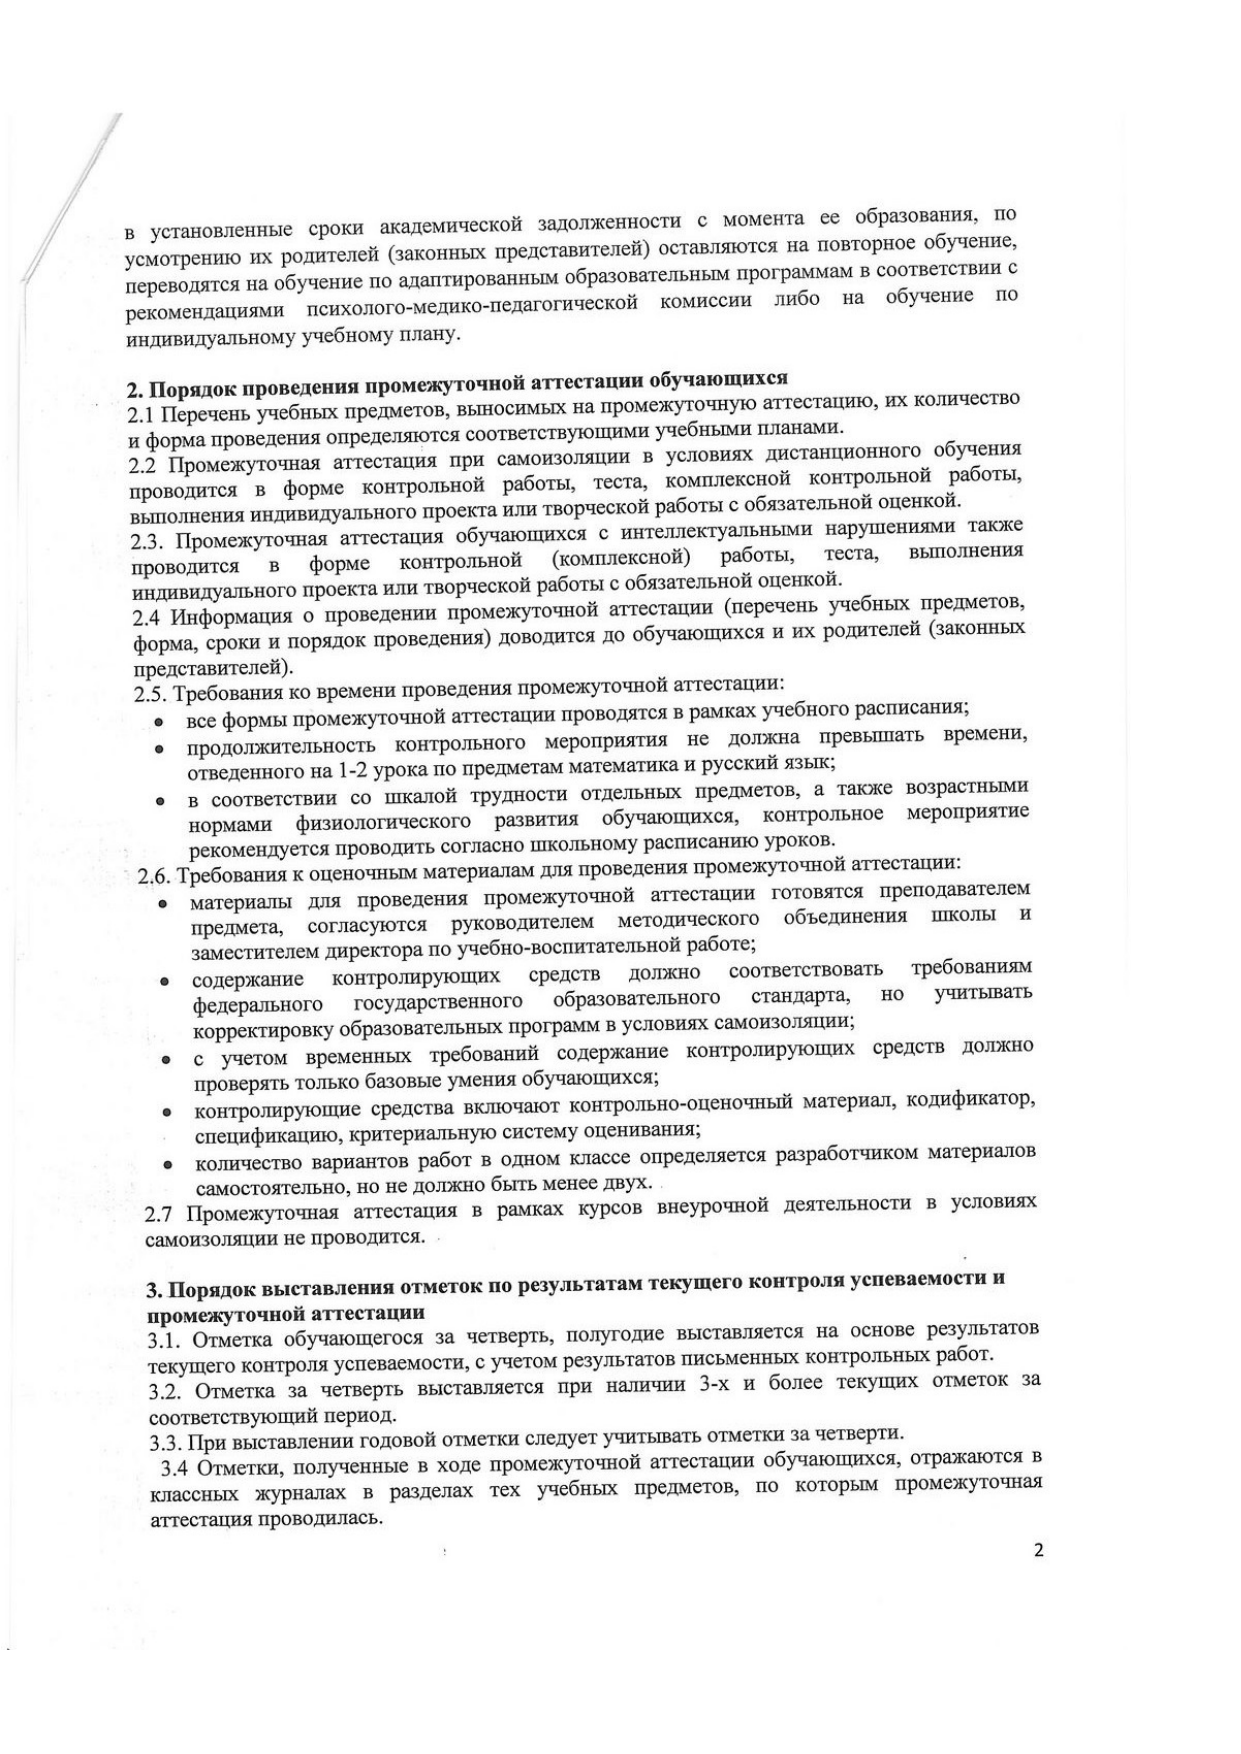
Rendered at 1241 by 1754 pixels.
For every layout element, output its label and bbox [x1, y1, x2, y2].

picture [1, 108, 1132, 1650]
